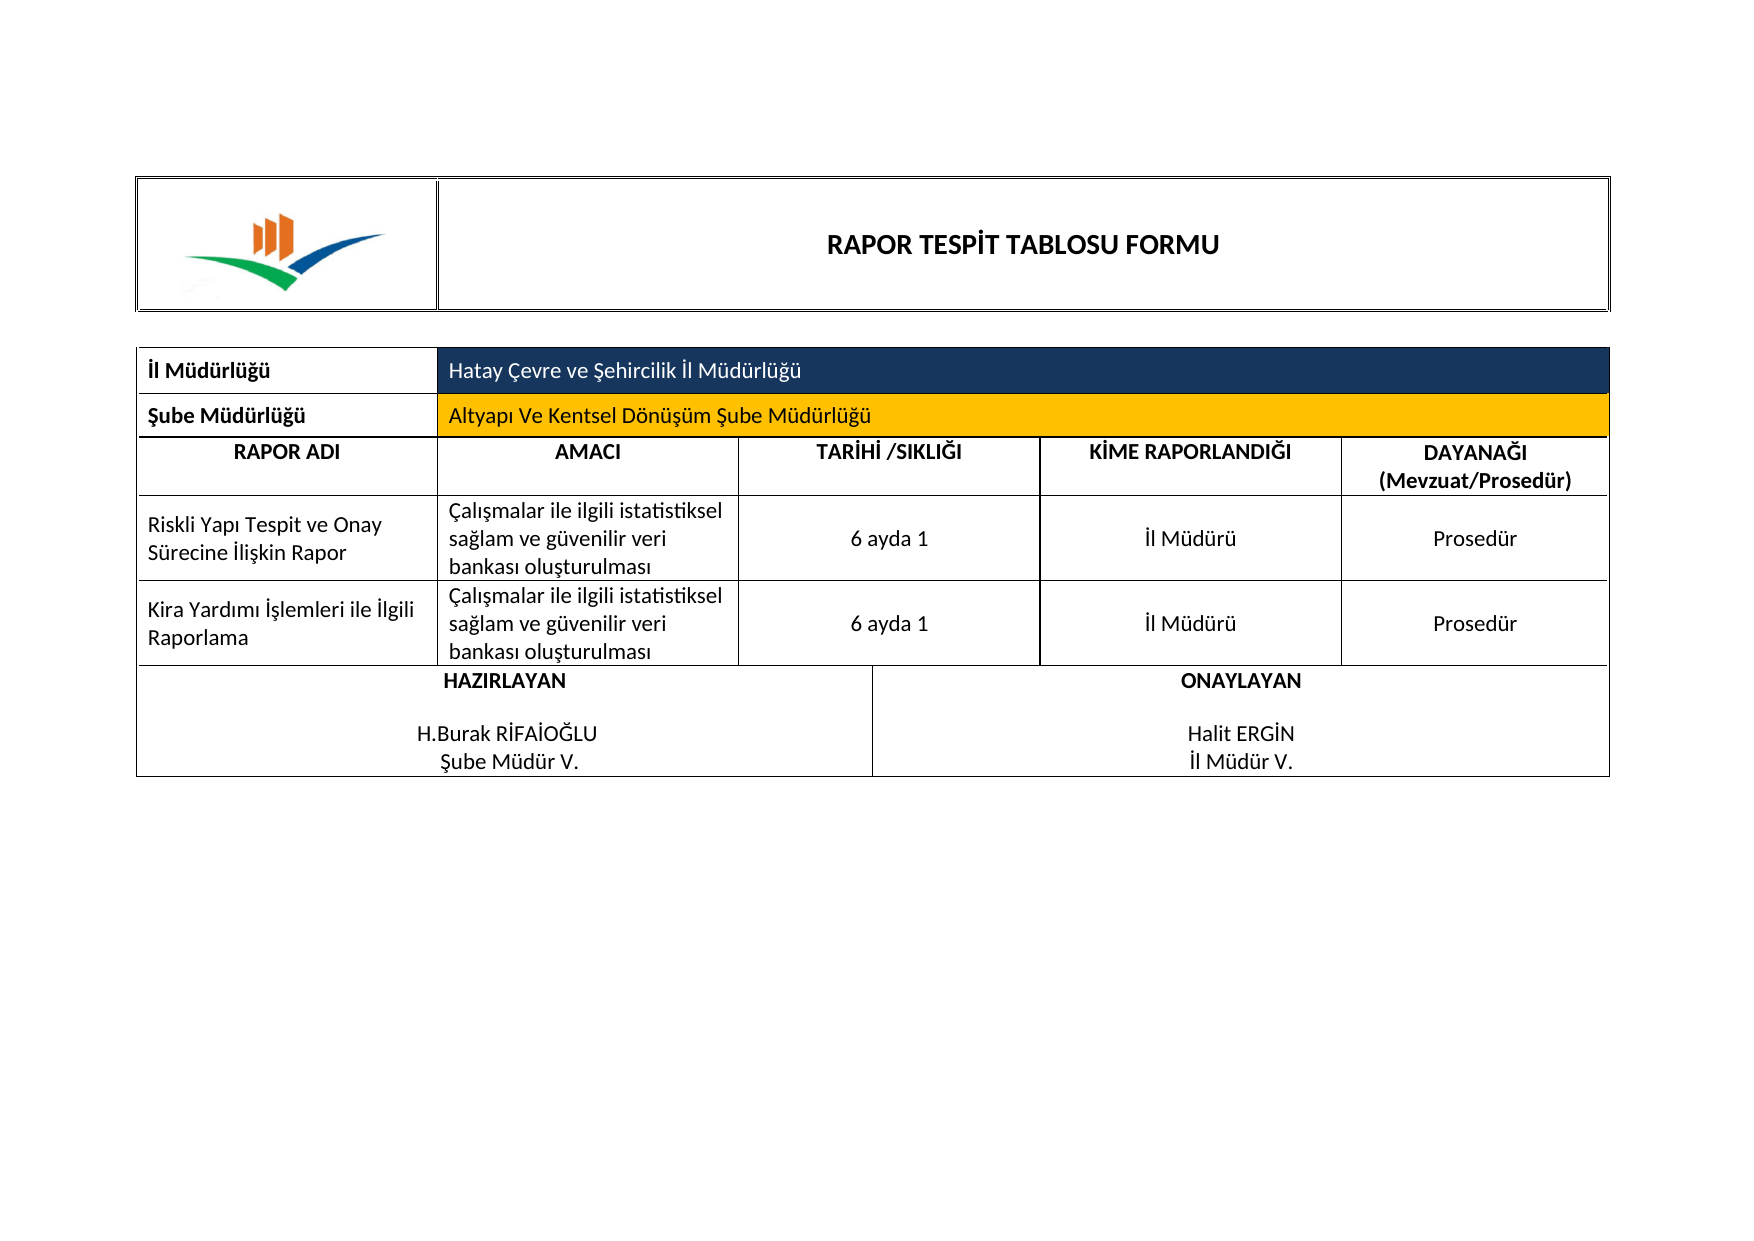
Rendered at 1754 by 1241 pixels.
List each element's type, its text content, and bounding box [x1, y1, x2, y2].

table_cell Riskli Yapı Tespit ve Onay Sürecine İlişkin Rapor [137, 495, 437, 580]
table_cell TARİHİ /SIKLIĞI [739, 438, 1039, 495]
table_cell Altyapı Ve Kentsel Dönüşüm Şube Müdürlüğü [438, 393, 1609, 436]
table_cell ONAYLAYAN Halit ERGİN İl Müdür V. [873, 665, 1609, 776]
table_cell DAYANAĞI (Mevzuat/Prosedür) [1342, 436, 1609, 495]
table_header [138, 179, 437, 308]
table_cell Şube Müdürlüğü [137, 393, 437, 436]
table_cell [438, 309, 1609, 347]
table_cell KİME RAPORLANDIĞI [1041, 438, 1341, 495]
table_cell HAZIRLAYAN H.Burak RİFAİOĞLU Şube Müdür V. [137, 665, 872, 776]
table_cell İl Müdürü [1041, 581, 1341, 665]
table_cell 6 ayda 1 [739, 496, 1039, 580]
table_cell İl Müdürü [1041, 496, 1341, 580]
table_cell Çalışmalar ile ilgili istatistiksel sağlam ve güvenilir veri bankası oluşturulması [438, 496, 738, 580]
table_cell Prosedür [1342, 495, 1609, 580]
table_cell RAPOR ADI [137, 436, 437, 495]
table_cell Çalışmalar ile ilgili istatistiksel sağlam ve güvenilir veri bankası oluşturulması [438, 581, 738, 665]
table_header RAPOR TESPİT TABLOSU FORMU [438, 179, 1608, 308]
table_cell Hatay Çevre ve Şehircilik İl Müdürlüğü [438, 347, 1609, 393]
table_cell [136, 309, 437, 347]
table_cell İl Müdürlüğü [137, 347, 437, 393]
table_cell 6 ayda 1 [739, 581, 1039, 665]
table_cell AMACI [438, 438, 738, 495]
table_cell Prosedür [1342, 580, 1609, 665]
table_cell Kira Yardımı İşlemleri ile İlgili Raporlama [137, 580, 437, 665]
